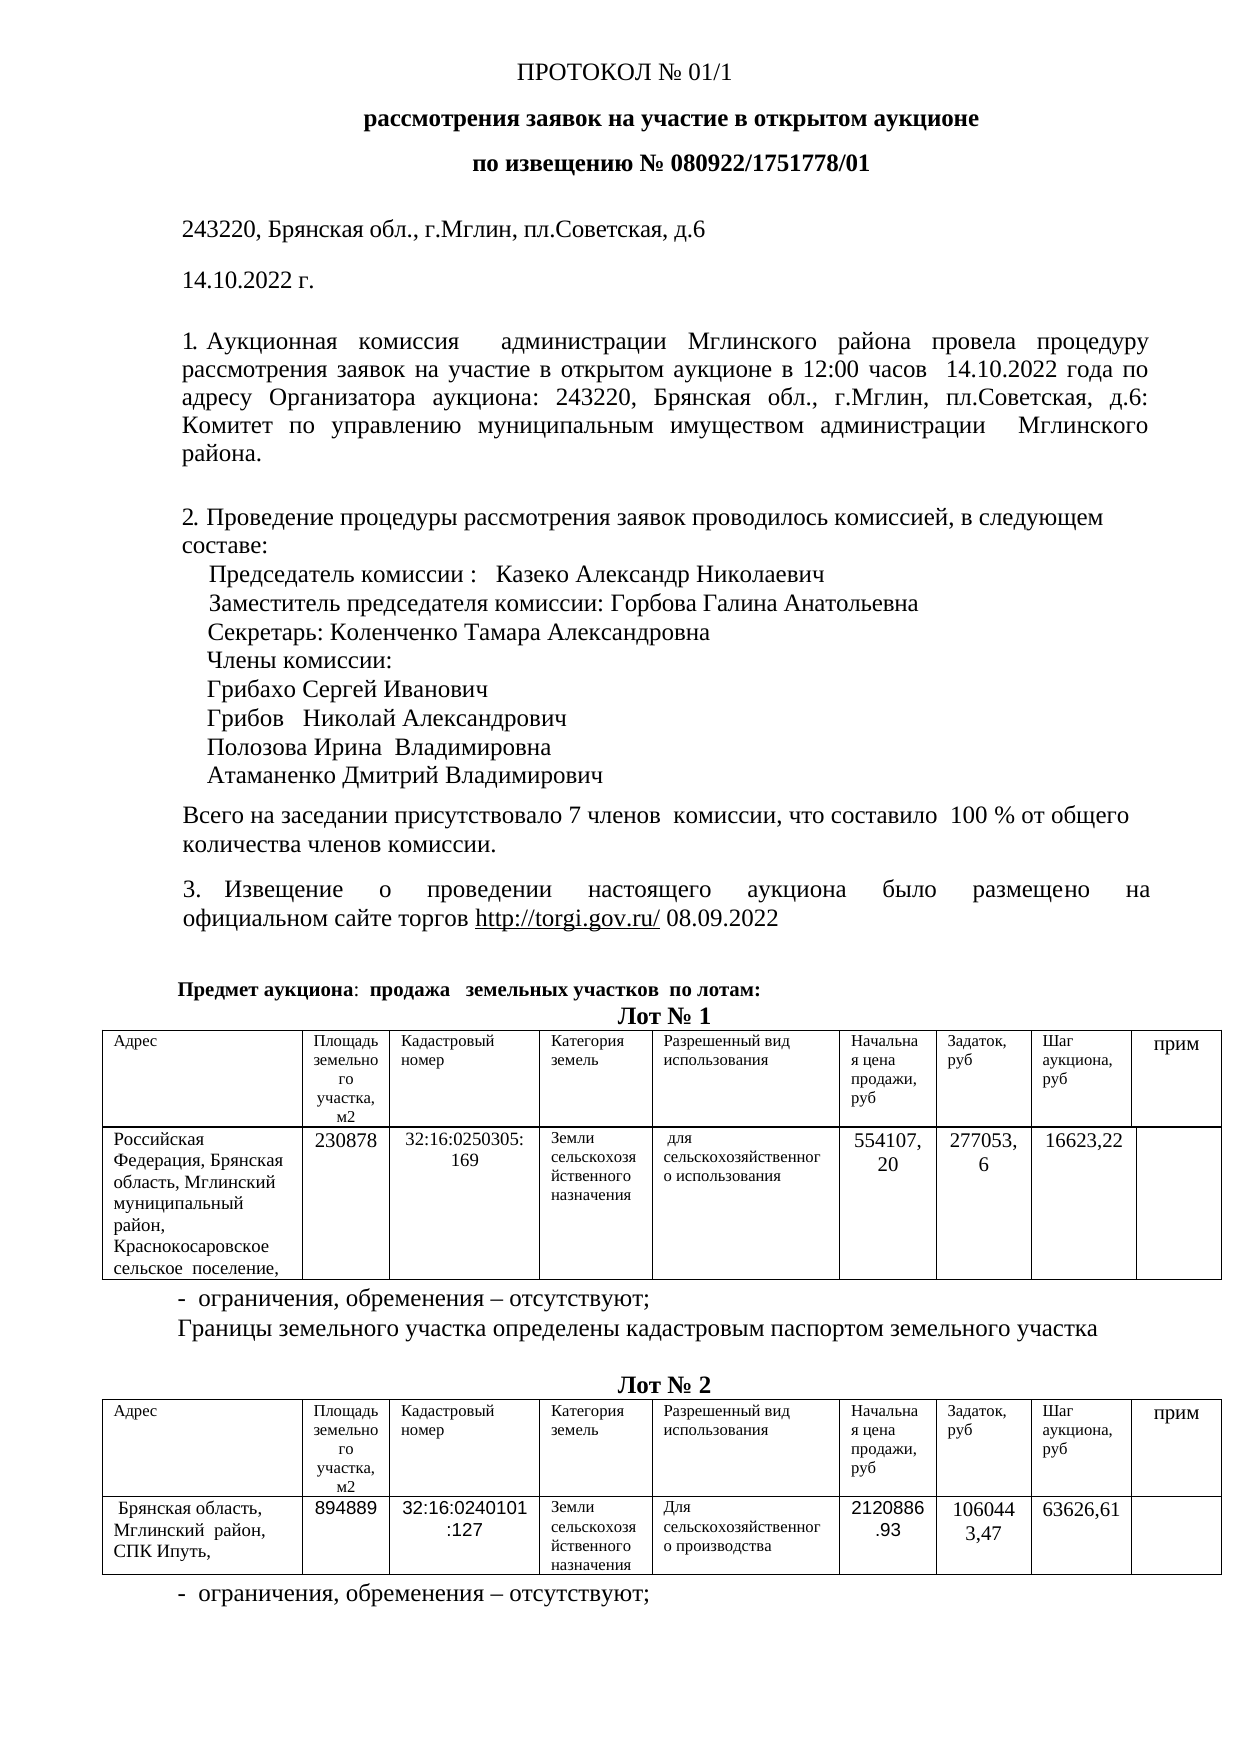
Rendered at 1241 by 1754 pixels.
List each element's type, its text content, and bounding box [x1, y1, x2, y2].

text Предмет аукциона: продажа земельных участков по лотам: [177, 977, 1152, 1001]
table_header Начальная цена продажи, руб [840, 1031, 936, 1126]
text Заместитель председателя комиссии: Горбова Галина Анатольевна [177, 588, 1152, 617]
table_cell Земли сельскохозяйственного назначения [540, 1497, 652, 1574]
text Атаманенко Дмитрий Владимирович [194, 760, 1152, 789]
text Члены комиссии: [194, 645, 1152, 674]
text Полозова Ирина Владимировна [194, 732, 1152, 760]
table_cell 554107,20 [840, 1128, 936, 1278]
table_header Шаг аукциона, руб [1032, 1031, 1131, 1126]
text 243220, Брянская обл., г.Мглин, пл.Советская, д.6 14.10.2022 г. [182, 196, 830, 298]
list Аукционная комиссия администрации Мглинского района провела процедуру рассмотрения заявок на участие в открытом аукционе в 12:00 часов 14.10.2022 года по адресу Организатора аукциона: 243220, Брянская обл., г.Мглин, пл.Советская, д.6: Комитет по управлению муниципальным имуществом администрации Мглинского района. [182, 327, 1149, 467]
table_header Площадь земельного участка, м2 [303, 1400, 389, 1496]
table_header Разрешенный вид использования [653, 1400, 839, 1496]
table_header Кадастровый номер [390, 1400, 539, 1496]
text Председатель комиссии : Казеко Александр Николаевич [177, 559, 1152, 588]
text Секретарь: Коленченко Тамара Александровна [195, 617, 1152, 645]
table_header Задаток, руб [937, 1400, 1031, 1496]
table_cell [1132, 1497, 1221, 1574]
table_cell 32:16:0250305:169 [390, 1128, 539, 1278]
text Границы земельного участка определены кадастровым паспортом земельного участка [177, 1313, 1152, 1342]
table_header Шаг аукциона, руб [1032, 1400, 1131, 1496]
table_header прим [1132, 1031, 1221, 1126]
table_header Начальная цена продажи, руб [840, 1400, 936, 1496]
text Грибахо Сергей Иванович [194, 674, 1152, 703]
table_cell Для сельскохозяйственного производства [653, 1497, 839, 1574]
list Проведение процедуры рассмотрения заявок проводилось комиссией, в следующем составе: [182, 502, 1152, 559]
table_header Площадь земельного участка, м2 [303, 1031, 389, 1126]
table_header Разрешенный вид использования [653, 1031, 839, 1126]
text - ограничения, обременения – отсутствуют; [177, 1280, 1152, 1313]
table_cell Земли сельскохозяйственного назначения [540, 1128, 652, 1278]
table_cell [1137, 1128, 1221, 1278]
text рассмотрения заявок на участие в открытом аукционе [237, 90, 1106, 135]
table_header Адрес [103, 1400, 302, 1496]
text Грибов Николай Александрович [194, 703, 1152, 732]
table_cell 16623,22 [1032, 1128, 1136, 1278]
table_cell для сельскохозяйственного использования [653, 1128, 839, 1278]
text - ограничения, обременения – отсутствуют; [177, 1575, 1152, 1608]
table_header Адрес [103, 1031, 302, 1126]
text Лот № 1 [177, 1001, 1152, 1029]
table_cell 277053,6 [937, 1128, 1031, 1278]
table_header Задаток, руб [937, 1031, 1031, 1126]
table_header Категория земель [540, 1031, 652, 1126]
table_cell 230878 [303, 1128, 389, 1278]
list Извещение о проведении настоящего аукциона было размещено на официальном сайте торгов http://torgi.gov.ru/ 08.09.2022 [183, 874, 1150, 932]
text Лот № 2 [177, 1371, 1152, 1399]
text ПРОТОКОЛ № 01/1 [237, 44, 1106, 90]
table_cell 894889 [303, 1497, 389, 1574]
table_cell Брянская область, Мглинский район, СПК Ипуть, [103, 1497, 302, 1574]
table_header Категория земель [540, 1400, 652, 1496]
table_cell Российская Федерация, Брянская область, Мглинский муниципальный район, Краснокосаровское сельское поселение, [103, 1128, 302, 1278]
table_cell 63626,61 [1032, 1497, 1131, 1574]
text по извещению № 080922/1751778/01 [237, 135, 1106, 181]
text Всего на заседании присутствовало 7 членов комиссии, что составило 100 % от общего количества членов комиссии. [182, 801, 1152, 858]
table_cell 2120886.93 [840, 1497, 936, 1574]
table_header прим [1132, 1400, 1221, 1496]
table_header Кадастровый номер [390, 1031, 539, 1126]
table_cell 1060443,47 [937, 1497, 1031, 1574]
table_cell 32:16:0240101:127 [390, 1497, 539, 1574]
